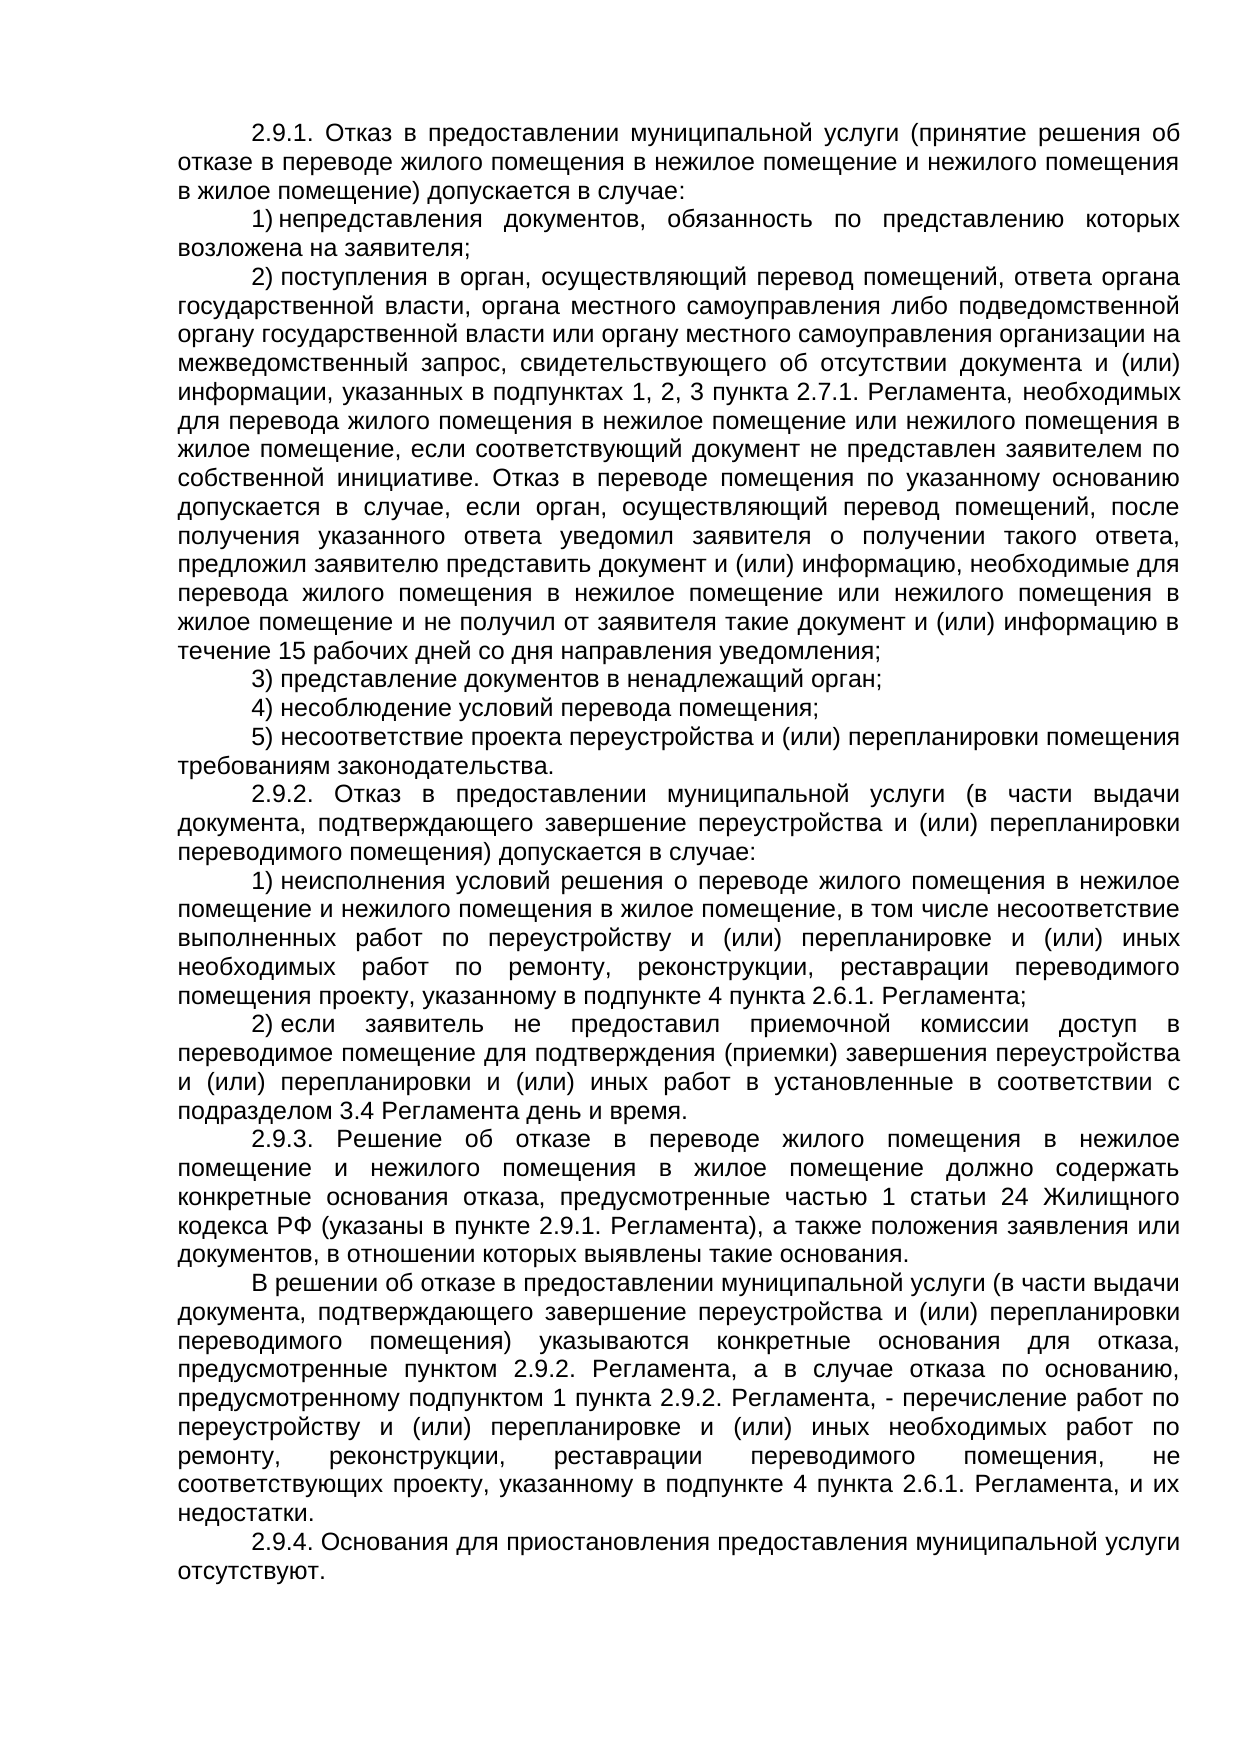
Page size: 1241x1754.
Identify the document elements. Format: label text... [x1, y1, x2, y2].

text 4) несоблюдение условий перевода помещения; [177, 693, 1181, 722]
text В решении об отказе в предоставлении муниципальной услуги (в части выдачи документа, подтверждающего завершение переустройства и (или) перепланировки переводимого помещения) указываются конкретные основания для отказа, предусмотренные пунктом 2.9.2. Регламента, а в случае отказа по основанию, предусмотренному подпунктом 1 пункта 2.9.2. Регламента, - перечисление работ по переустройству и (или) перепланировке и (или) иных необходимых работ по ремонту, реконструкции, реставрации переводимого помещения, не соответствующих проекту, указанному в подпункте 4 пункта 2.6.1. Регламента, и их недостатки. [177, 1268, 1181, 1527]
text 2) поступления в орган, осуществляющий перевод помещений, ответа органа государственной власти, органа местного самоуправления либо подведомственной органу государственной власти или органу местного самоуправления организации на межведомственный запрос, свидетельствующего об отсутствии документа и (или) информации, указанных в подпунктах 1, 2, 3 пункта 2.7.1. Регламента, необходимых для перевода жилого помещения в нежилое помещение или нежилого помещения в жилое помещение, если соответствующий документ не представлен заявителем по собственной инициативе. Отказ в переводе помещения по указанному основанию допускается в случае, если орган, осуществляющий перевод помещений, после получения указанного ответа уведомил заявителя о получении такого ответа, предложил заявителю представить документ и (или) информацию, необходимые для перевода жилого помещения в нежилое помещение или нежилого помещения в жилое помещение и не получил от заявителя такие документ и (или) информацию в течение 15 рабочих дней со дня направления уведомления; [177, 262, 1181, 664]
text 2.9.1. Отказ в предоставлении муниципальной услуги (принятие решения об отказе в переводе жилого помещения в нежилое помещение и нежилого помещения в жилое помещение) допускается в случае: [177, 118, 1181, 204]
text 2.9.2. Отказ в предоставлении муниципальной услуги (в части выдачи документа, подтверждающего завершение переустройства и (или) перепланировки переводимого помещения) допускается в случае: [177, 779, 1181, 866]
text 2) если заявитель не предоставил приемочной комиссии доступ в переводимое помещение для подтверждения (приемки) завершения переустройства и (или) перепланировки и (или) иных работ в установленные в соответствии с подразделом 3.4 Регламента день и время. [177, 1009, 1181, 1124]
text 1) непредставления документов, обязанность по представлению которых возложена на заявителя; [177, 204, 1181, 262]
text 2.9.4. Основания для приостановления предоставления муниципальной услуги отсутствуют. [177, 1527, 1181, 1584]
text 3) представление документов в ненадлежащий орган; [177, 664, 1181, 693]
text 2.9.3. Решение об отказе в переводе жилого помещения в нежилое помещение и нежилого помещения в жилое помещение должно содержать конкретные основания отказа, предусмотренные частью 1 статьи 24 Жилищного кодекса РФ (указаны в пункте 2.9.1. Регламента), а также положения заявления или документов, в отношении которых выявлены такие основания. [177, 1124, 1181, 1268]
text 5) несоответствие проекта переустройства и (или) перепланировки помещения требованиям законодательства. [177, 722, 1181, 779]
text 1) неисполнения условий решения о переводе жилого помещения в нежилое помещение и нежилого помещения в жилое помещение, в том числе несоответствие выполненных работ по переустройству и (или) перепланировке и (или) иных необходимых работ по ремонту, реконструкции, реставрации переводимого помещения проекту, указанному в подпункте 4 пункта 2.6.1. Регламента; [177, 866, 1181, 1009]
